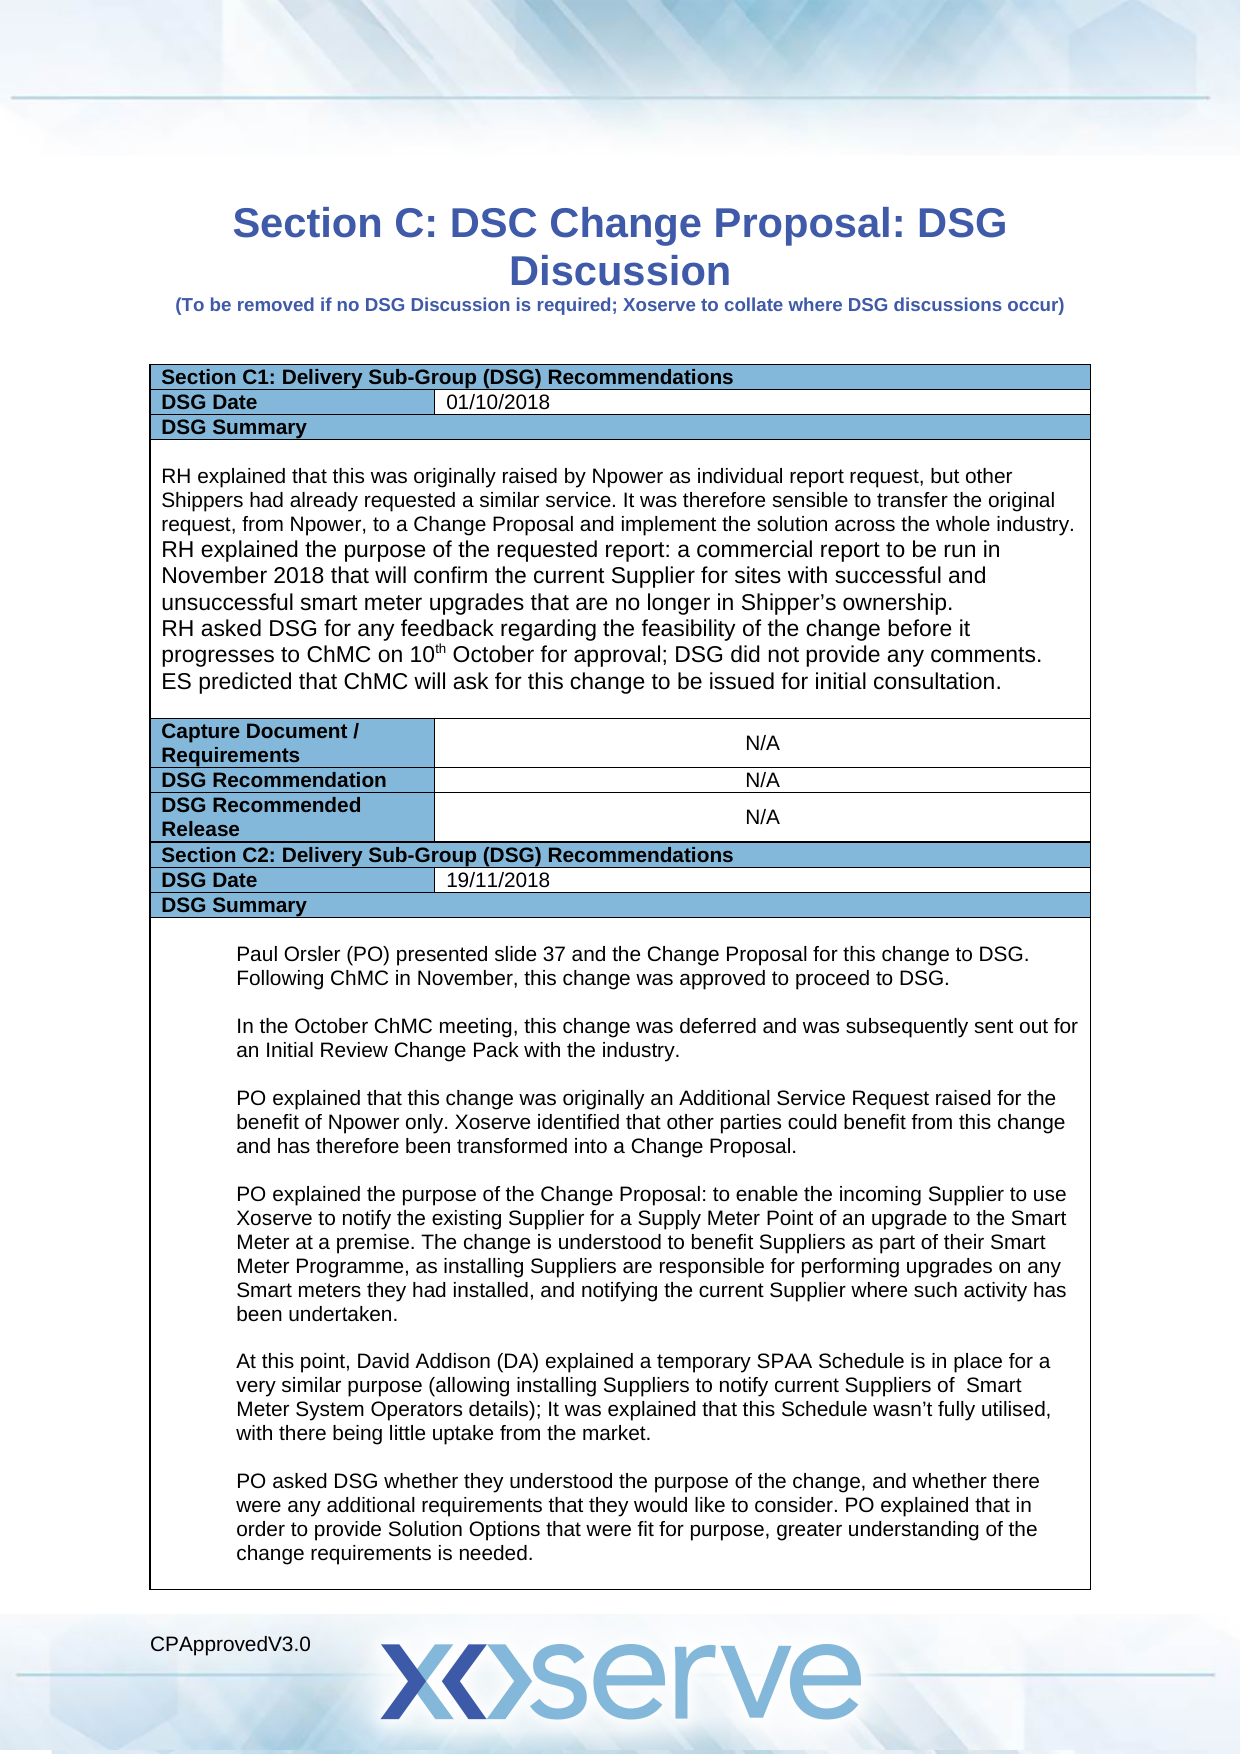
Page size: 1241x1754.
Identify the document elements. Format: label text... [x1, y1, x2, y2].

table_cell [151, 918, 1090, 1589]
table_cell DSG Summary [151, 415, 1090, 439]
table_cell DSG Recommended Release [151, 793, 434, 841]
picture [0, 0, 1241, 1754]
table_cell DSG Summary [151, 893, 1090, 917]
table_cell 01/10/2018 [435, 390, 1090, 414]
table_cell N/A [435, 719, 1090, 767]
table_cell DSG Date [151, 390, 434, 414]
table_cell DSG Recommendation [151, 768, 434, 792]
text Section C: DSC Change Proposal: DSG Discussion [150, 198, 1090, 294]
table_cell RH explained that this was originally raised by Npower as individual report request, but other Shippers had already requested a similar service. It was therefore sensible to transfer the original request, from Npower, to a Change Proposal and implement the solution across the whole industry. RH explained the purpose of the requested report: a commercial report to be run in November 2018 that will confirm the current Supplier for sites with successful and unsuccessful smart meter upgrades that are no longer in Shipper’s ownership. RH asked DSG for any feedback regarding the feasibility of the change before it progresses to ChMC on 10th October for approval; DSG did not provide any comments. ES predicted that ChMC will ask for this change to be issued for initial consultation. [151, 440, 1090, 718]
table_cell N/A [435, 793, 1090, 841]
text (To be removed if no DSG Discussion is required; Xoserve to collate where DSG discussions occur) [150, 294, 1090, 316]
table_header Section C2: Delivery Sub-Group (DSG) Recommendations [151, 843, 1090, 867]
table_cell 19/11/2018 [435, 868, 1090, 892]
table_cell N/A [435, 768, 1090, 792]
table_cell DSG Date [151, 868, 434, 892]
table_cell Capture Document / Requirements [151, 719, 434, 767]
table_header Section C1: Delivery Sub-Group (DSG) Recommendations [151, 365, 1090, 389]
